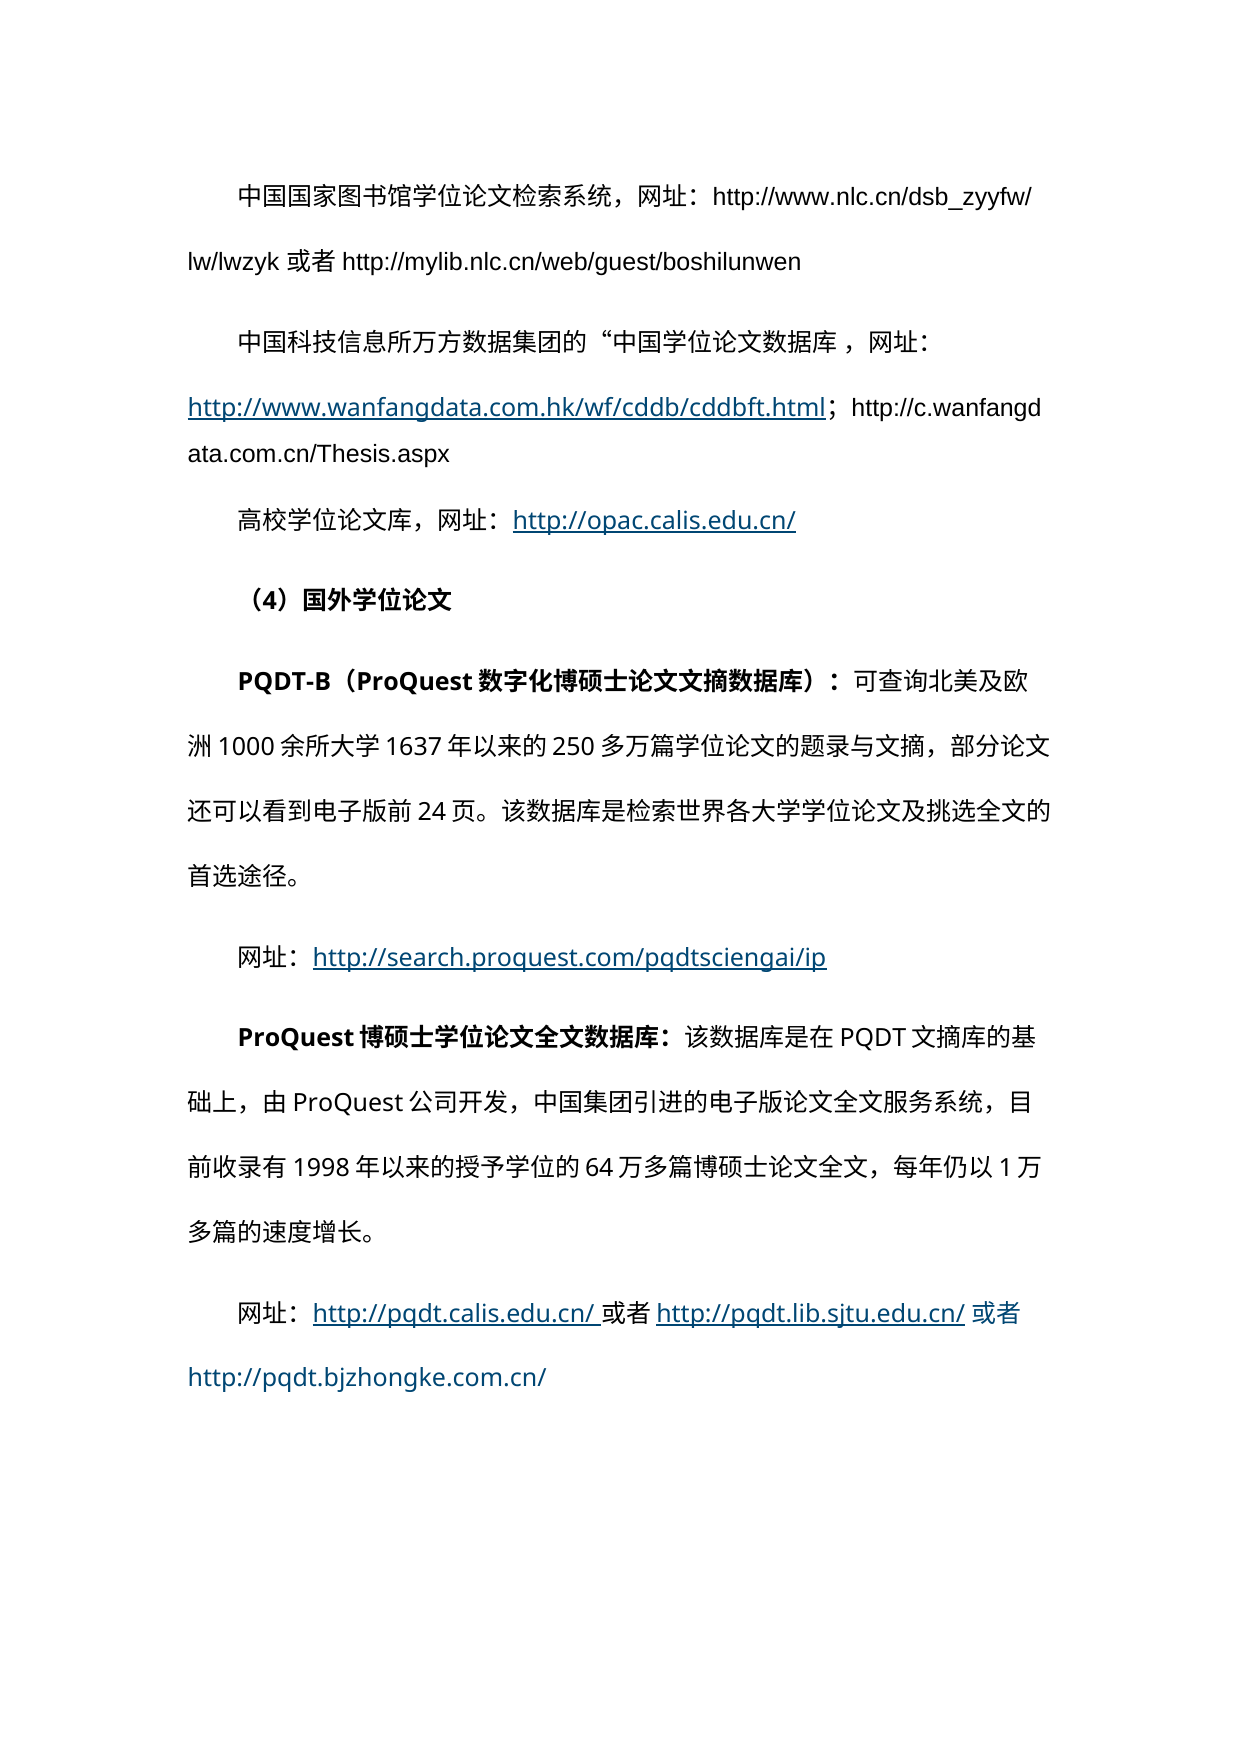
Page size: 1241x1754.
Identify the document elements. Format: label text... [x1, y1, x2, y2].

text 中国科技信息所万方数据集团的“中国学位论文数据库 ，网址：http://www.wanfangdata.com.hk/wf/cddb/cddbft.html；http://c.wanfangdata.com.cn/Thesis.aspx [187, 308, 1053, 470]
text 高校学位论文库，网址：http://opac.calis.edu.cn/ [187, 486, 1053, 551]
text （4）国外学位论文 [187, 566, 1053, 631]
text 中国国家图书馆学位论文检索系统，网址：http://www.nlc.cn/dsb_zyyfw/lw/lwzyk 或者 http://mylib.nlc.cn/web/guest/boshilunwen [187, 162, 1053, 292]
text ProQuest博硕士学位论文全文数据库：该数据库是在PQDT文摘库的基础上，由ProQuest公司开发，中国集团引进的电子版论文全文服务系统，目前收录有1998年以来的授予学位的64万多篇博硕士论文全文，每年仍以1万多篇的速度增长。 [187, 1003, 1053, 1263]
text 网址：http://search.proquest.com/pqdtsciengai/ip [187, 923, 1053, 988]
text 网址：http://pqdt.calis.edu.cn/ 或者http://pqdt.lib.sjtu.edu.cn/ 或者http://pqdt.bjzhongke.com.cn/ [187, 1279, 1053, 1409]
text PQDT-B（ProQuest数字化博硕士论文文摘数据库）：可查询北美及欧洲1000余所大学1637年以来的250多万篇学位论文的题录与文摘，部分论文还可以看到电子版前24页。该数据库是检索世界各大学学位论文及挑选全文的首选途径。 [187, 647, 1053, 907]
